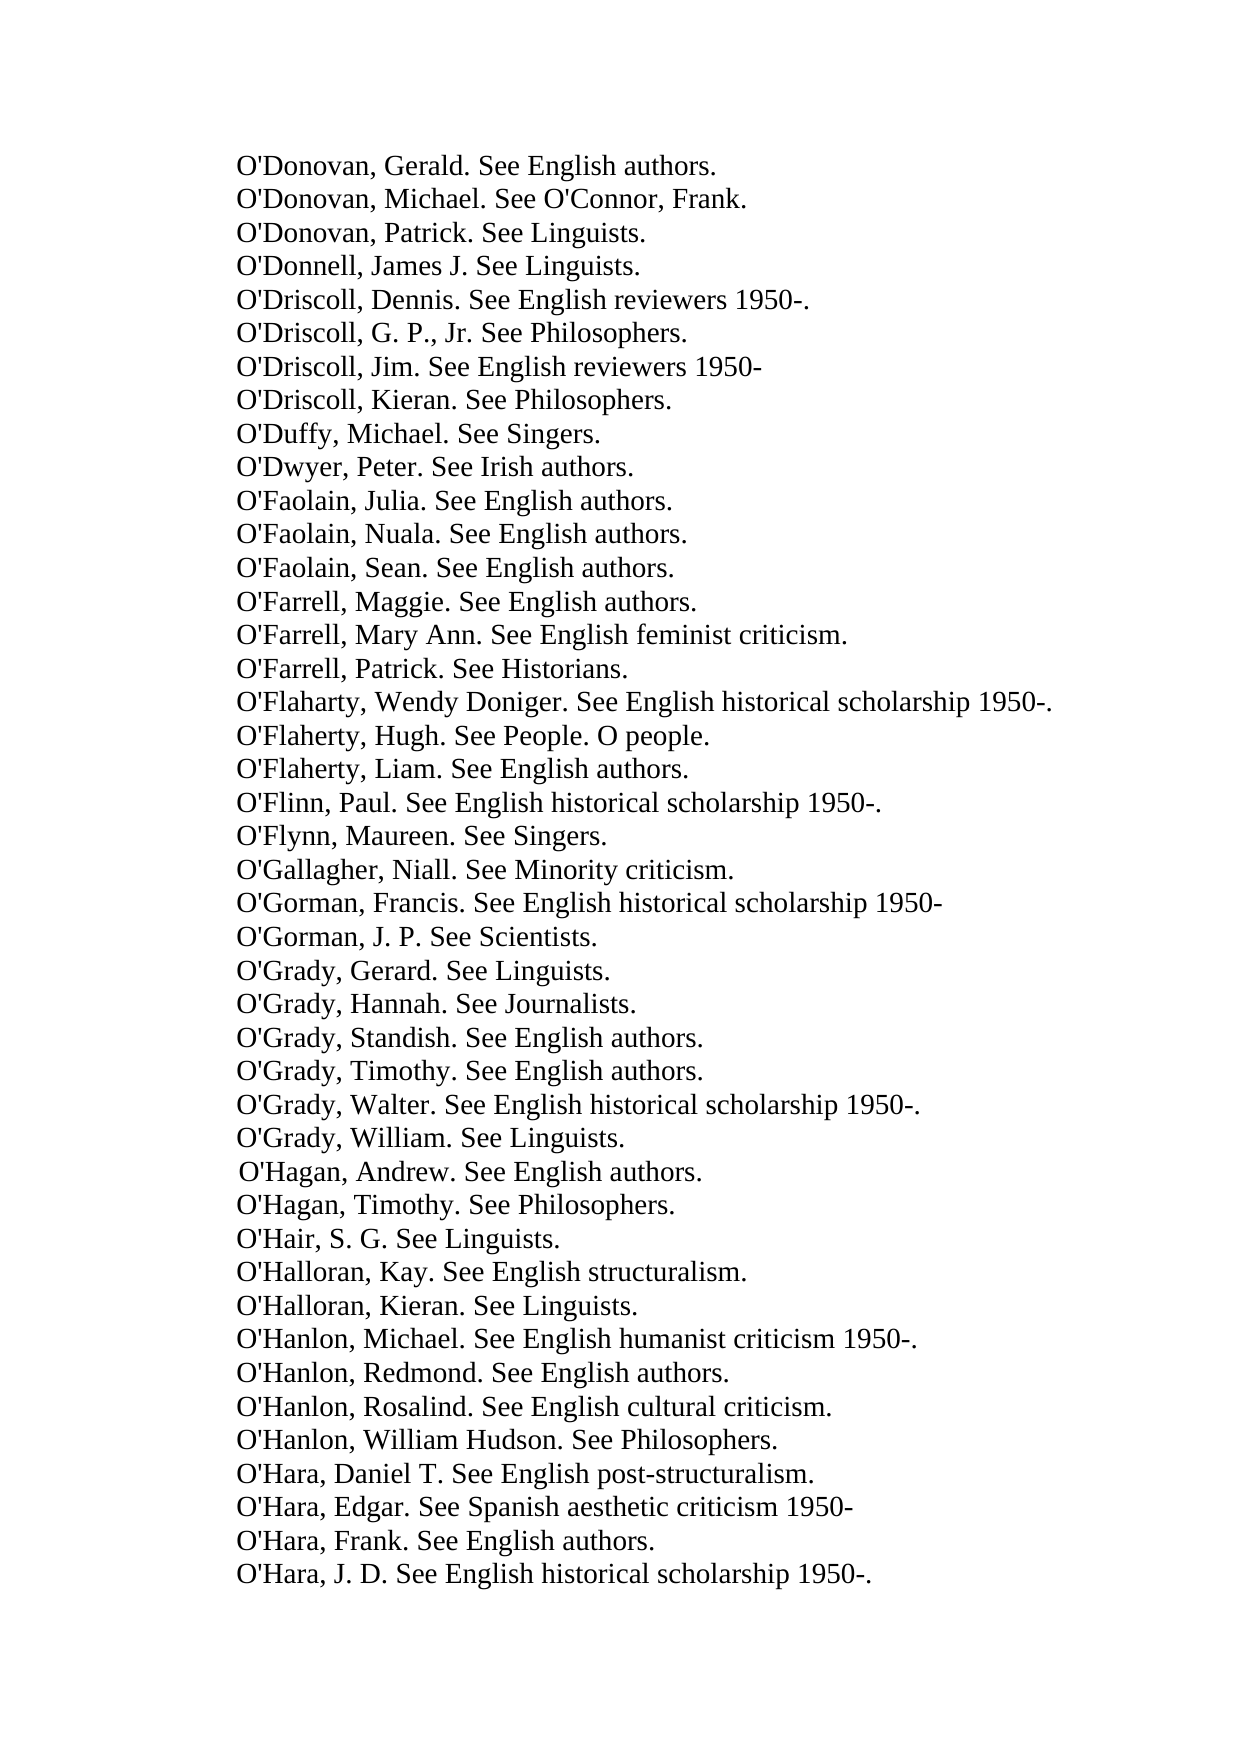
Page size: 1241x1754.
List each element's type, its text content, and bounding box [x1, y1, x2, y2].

text O'Hanlon, William Hudson. See Philosophers. [236, 1422, 1078, 1456]
text O'Flaharty, Wendy Doniger. See English historical scholarship 1950-. [236, 684, 1078, 718]
text O'Gorman, Francis. See English historical scholarship 1950- [236, 886, 1078, 919]
text O'Hanlon, Rosalind. See English cultural criticism. [236, 1389, 1078, 1422]
text O'Flaherty, Hugh. See People. O people. [236, 718, 1078, 751]
text O'Faolain, Nuala. See English authors. [236, 517, 1078, 550]
text O'Grady, Walter. See English historical scholarship 1950-. [236, 1087, 1078, 1120]
text O'Duffy, Michael. See Singers. [236, 416, 1078, 449]
text O'Hagan, Andrew. See English authors. [238, 1154, 1078, 1187]
text O'Faolain, Sean. See English authors. [236, 550, 1078, 584]
text O'Hagan, Timothy. See Philosophers. [236, 1187, 1078, 1221]
text O'Donovan, Patrick. See Linguists. [236, 215, 1078, 248]
text O'Halloran, Kieran. See Linguists. [236, 1288, 1078, 1322]
text O'Grady, Gerard. See Linguists. [236, 953, 1078, 986]
text O'Hara, Frank. See English authors. [236, 1523, 1078, 1556]
text O'Farrell, Maggie. See English authors. [236, 584, 1078, 617]
text O'Farrell, Patrick. See Historians. [236, 651, 1077, 684]
text O'Donovan, Gerald. See English authors. [236, 148, 1078, 181]
text O'Grady, Standish. See English authors. [236, 1020, 1078, 1053]
text O'Faolain, Julia. See English authors. [236, 483, 1078, 517]
text O'Hair, S. G. See Linguists. [236, 1221, 1078, 1254]
text O'Grady, Timothy. See English authors. [236, 1053, 1078, 1087]
text O'Farrell, Mary Ann. See English feminist criticism. [236, 617, 1078, 651]
text O'Hara, Edgar. See Spanish aesthetic criticism 1950- [236, 1489, 1078, 1523]
text O'Grady, William. See Linguists. [236, 1120, 1078, 1154]
text O'Driscoll, Kieran. See Philosophers. [236, 382, 1078, 416]
text O'Hanlon, Redmond. See English authors. [236, 1355, 1078, 1389]
text O'Hara, Daniel T. See English post-structuralism. [236, 1456, 1078, 1489]
text O'Grady, Hannah. See Journalists. [236, 986, 1078, 1020]
text O'Driscoll, G. P., Jr. See Philosophers. [236, 315, 1078, 349]
text O'Driscoll, Jim. See English reviewers 1950- [236, 349, 1078, 382]
text O'Flinn, Paul. See English historical scholarship 1950-. [236, 785, 1078, 818]
text O'Halloran, Kay. See English structuralism. [236, 1254, 1078, 1288]
text O'Gorman, J. P. See Scientists. [236, 919, 1078, 953]
text O'Dwyer, Peter. See Irish authors. [236, 449, 1078, 483]
text O'Gallagher, Niall. See Minority criticism. [236, 852, 1078, 886]
text O'Flynn, Maureen. See Singers. [236, 818, 1078, 852]
text O'Hara, J. D. See English historical scholarship 1950-. [236, 1556, 1078, 1590]
text O'Donovan, Michael. See O'Connor, Frank. [236, 181, 1078, 215]
text O'Hanlon, Michael. See English humanist criticism 1950-. [236, 1322, 1078, 1355]
text O'Driscoll, Dennis. See English reviewers 1950-. [236, 282, 1078, 315]
text O'Donnell, James J. See Linguists. [236, 248, 1075, 282]
text O'Flaherty, Liam. See English authors. [236, 751, 1078, 785]
